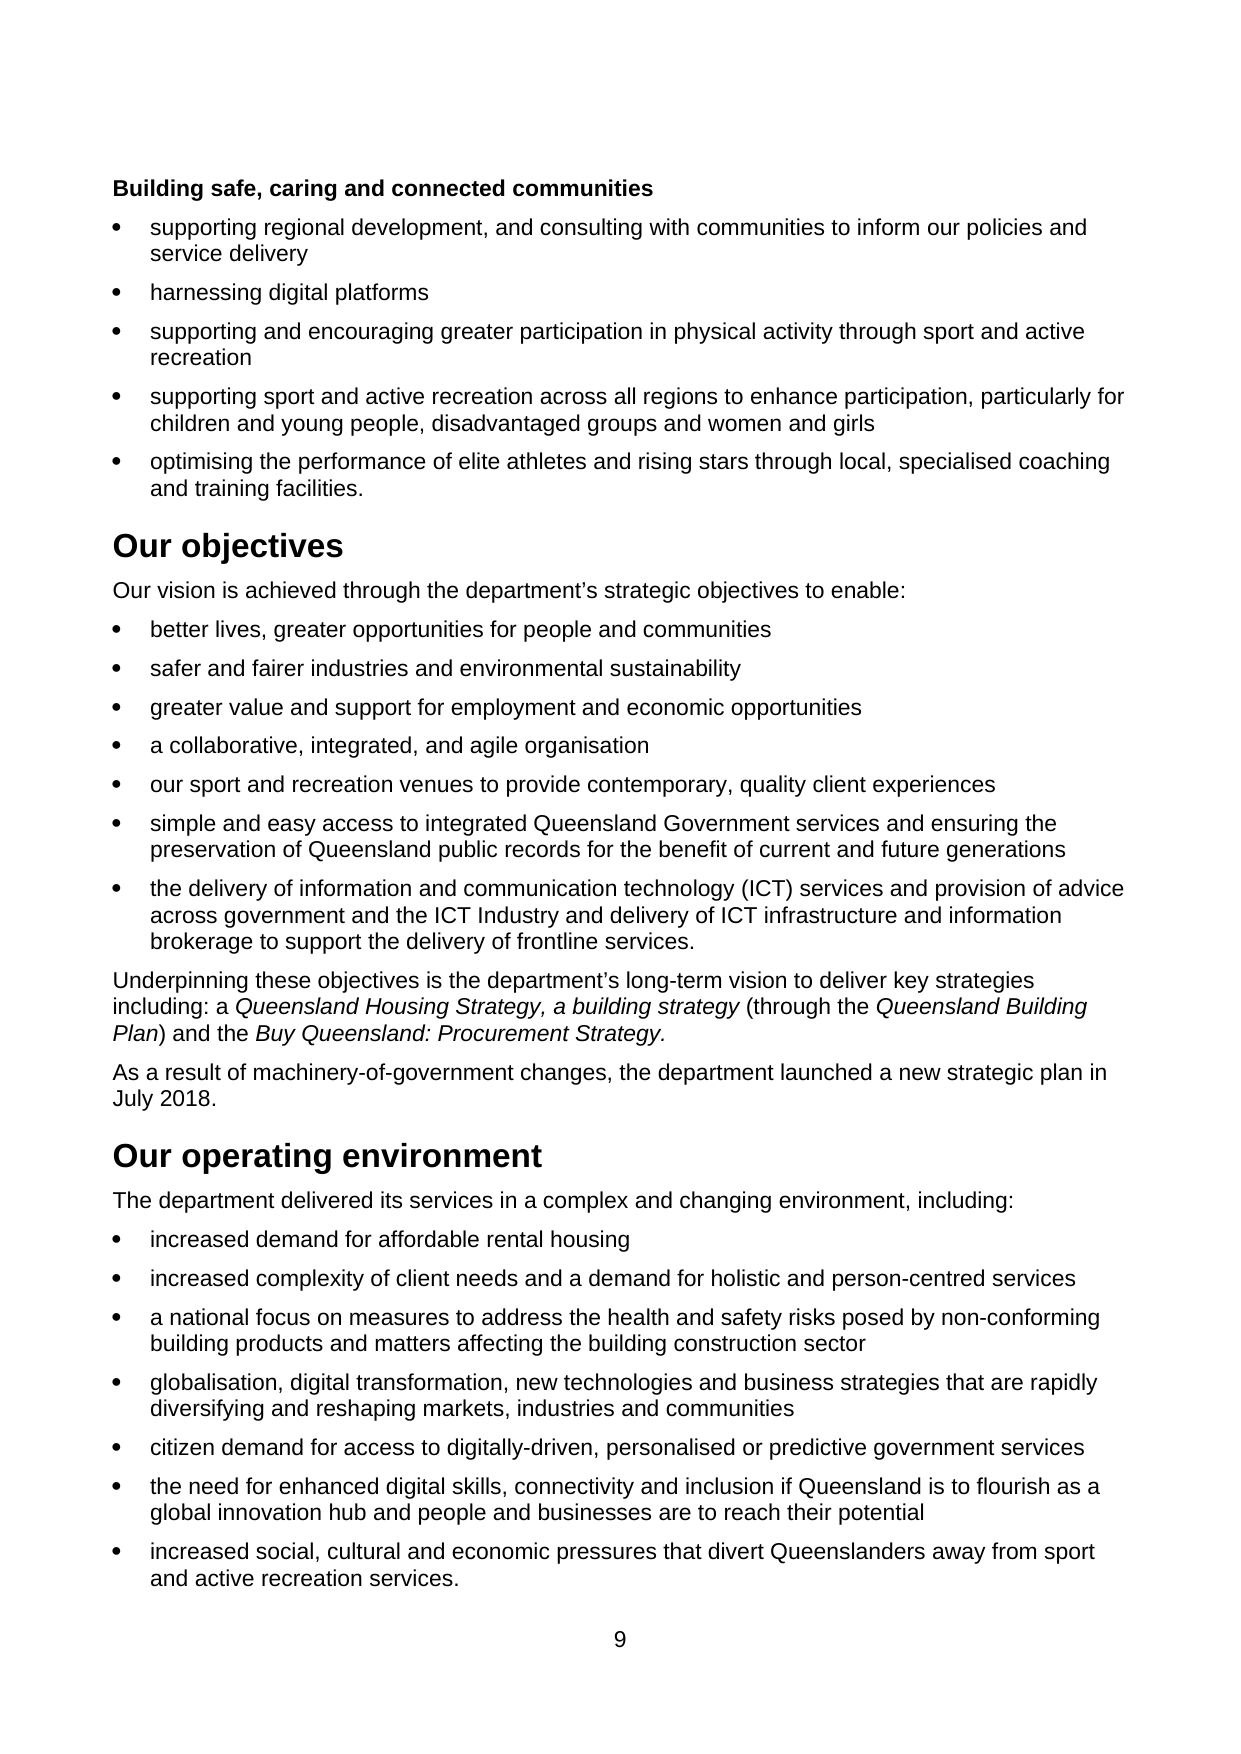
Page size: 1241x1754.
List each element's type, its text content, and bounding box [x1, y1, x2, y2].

list the need for enhanced digital skills, connectivity and inclusion if Queensland is to flourish as a global innovation hub and people and businesses are to reach their potential [112, 1473, 1128, 1526]
text Our vision is achieved through the department’s strategic objectives to enable: [112, 577, 1128, 603]
list a collaborative, integrated, and agile organisation [112, 732, 1128, 759]
text The department delivered its services in a complex and changing environment, including: [112, 1187, 1128, 1213]
list simple and easy access to integrated Queensland Government services and ensuring the preservation of Queensland public records for the benefit of current and future generations [112, 810, 1128, 863]
list our sport and recreation venues to provide contemporary, quality client experiences [112, 771, 1128, 798]
list increased demand for affordable rental housing [112, 1226, 1128, 1252]
list safer and fairer industries and environmental sustainability [112, 655, 1128, 681]
list a national focus on measures to address the health and safety risks posed by non-conforming building products and matters affecting the building construction sector [112, 1304, 1128, 1356]
list increased complexity of client needs and a demand for holistic and person-centred services [112, 1265, 1128, 1291]
text Underpinning these objectives is the department’s long-term vision to deliver key strategies including: a Queensland Housing Strategy, a building strategy (through the Queensland Building Plan) and the Buy Queensland: Procurement Strategy. [112, 967, 1128, 1046]
list greater value and support for employment and economic opportunities [112, 693, 1128, 720]
list citizen demand for access to digitally-driven, personalised or predictive government services [112, 1434, 1128, 1460]
list increased social, cultural and economic pressures that divert Queenslanders away from sport and active recreation services. [112, 1538, 1128, 1591]
list better lives, greater opportunities for people and communities [112, 616, 1128, 642]
list the delivery of information and communication technology (ICT) services and provision of advice across government and the ICT Industry and delivery of ICT infrastructure and information brokerage to support the delivery of frontline services. [112, 875, 1128, 954]
list optimising the performance of elite athletes and rising stars through local, specialised coaching and training facilities. [112, 448, 1128, 501]
subtitle Our operating environment [112, 1136, 1128, 1174]
list globalisation, digital transformation, new technologies and business strategies that are rapidly diversifying and reshaping markets, industries and communities [112, 1369, 1128, 1422]
text As a result of machinery-of-government changes, the department launched a new strategic plan in July 2018. [112, 1058, 1128, 1111]
list supporting and encouraging greater participation in physical activity through sport and active recreation [112, 318, 1128, 371]
list supporting regional development, and consulting with communities to inform our policies and service delivery [112, 214, 1128, 267]
subtitle Building safe, caring and connected communities [112, 175, 1128, 201]
list supporting sport and active recreation across all regions to enhance participation, particularly for children and young people, disadvantaged groups and women and girls [112, 383, 1128, 436]
subtitle Our objectives [112, 526, 1128, 564]
list harnessing digital platforms [112, 279, 1128, 305]
